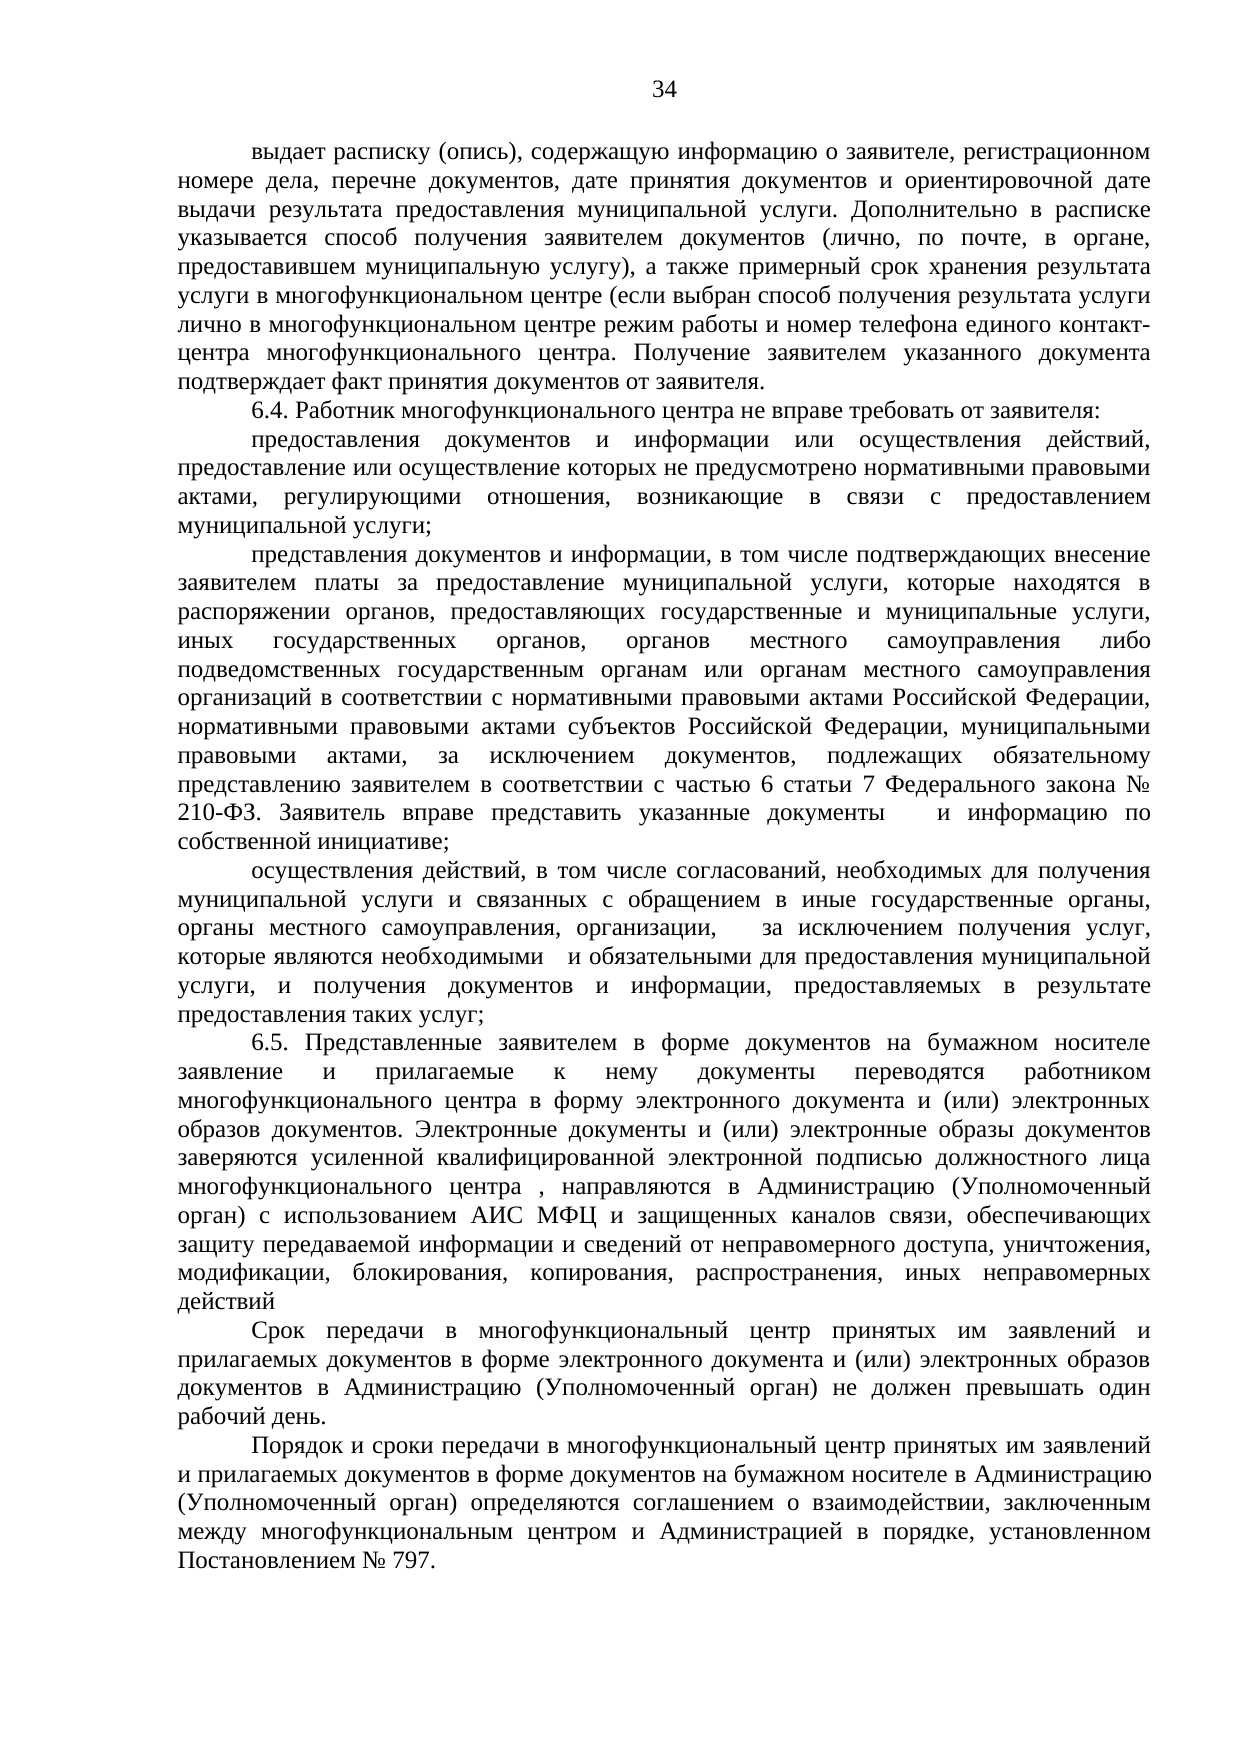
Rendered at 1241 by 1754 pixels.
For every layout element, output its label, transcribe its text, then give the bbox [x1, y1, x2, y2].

text Порядок и сроки передачи в многофункциональный центр принятых им заявлений и прилагаемых документов в форме документов на бумажном носителе в Администрацию (Уполномоченный орган) определяются соглашением о взаимодействии, заключенным между многофункциональным центром и Администрацией в порядке, установленном Постановлением № 797. [177, 1430, 1152, 1574]
text выдает расписку (опись), содержащую информацию о заявителе, регистрационном номере дела, перечне документов, дате принятия документов и ориентировочной дате выдачи результата предоставления муниципальной услуги. Дополнительно в расписке указывается способ получения заявителем документов (лично, по почте, в органе, предоставившем муниципальную услугу), а также примерный срок хранения результата услуги в многофункциональном центре (если выбран способ получения результата услуги лично в многофункциональном центре режим работы и номер телефона единого контакт-центра многофункционального центра. Получение заявителем указанного документа подтверждает факт принятия документов от заявителя. [177, 136, 1152, 395]
text осуществления действий, в том числе согласований, необходимых для получения муниципальной услуги и связанных с обращением в иные государственные органы, органы местного самоуправления, организации, за исключением получения услуг, которые являются необходимыми и обязательными для предоставления муниципальной услуги, и получения документов и информации, предоставляемых в результате предоставления таких услуг; [177, 855, 1152, 1027]
text Срок передачи в многофункциональный центр принятых им заявлений и прилагаемых документов в форме электронного документа и (или) электронных образов документов в Администрацию (Уполномоченный орган) не должен превышать один рабочий день. [177, 1315, 1152, 1430]
text предоставления документов и информации или осуществления действий, предоставление или осуществление которых не предусмотрено нормативными правовыми актами, регулирующими отношения, возникающие в связи с предоставлением муниципальной услуги; [177, 424, 1152, 539]
text представления документов и информации, в том числе подтверждающих внесение заявителем платы за предоставление муниципальной услуги, которые находятся в распоряжении органов, предоставляющих государственные и муниципальные услуги, иных государственных органов, органов местного самоуправления либо подведомственных государственным органам или органам местного самоуправления организаций в соответствии с нормативными правовыми актами Российской Федерации, нормативными правовыми актами субъектов Российской Федерации, муниципальными правовыми актами, за исключением документов, подлежащих обязательному представлению заявителем в соответствии с частью 6 статьи 7 Федерального закона № 210-ФЗ. Заявитель вправе представить указанные документы и информацию по собственной инициативе; [177, 539, 1152, 855]
text 6.5. Представленные заявителем в форме документов на бумажном носителе заявление и прилагаемые к нему документы переводятся работником многофункционального центра в форму электронного документа и (или) электронных образов документов. Электронные документы и (или) электронные образы документов заверяются усиленной квалифицированной электронной подписью должностного лица многофункционального центра , направляются в Администрацию (Уполномоченный орган) с использованием АИС МФЦ и защищенных каналов связи, обеспечивающих защиту передаваемой информации и сведений от неправомерного доступа, уничтожения, модификации, блокирования, копирования, распространения, иных неправомерных действий [177, 1027, 1152, 1315]
text 6.4. Работник многофункционального центра не вправе требовать от заявителя: [177, 395, 1152, 424]
